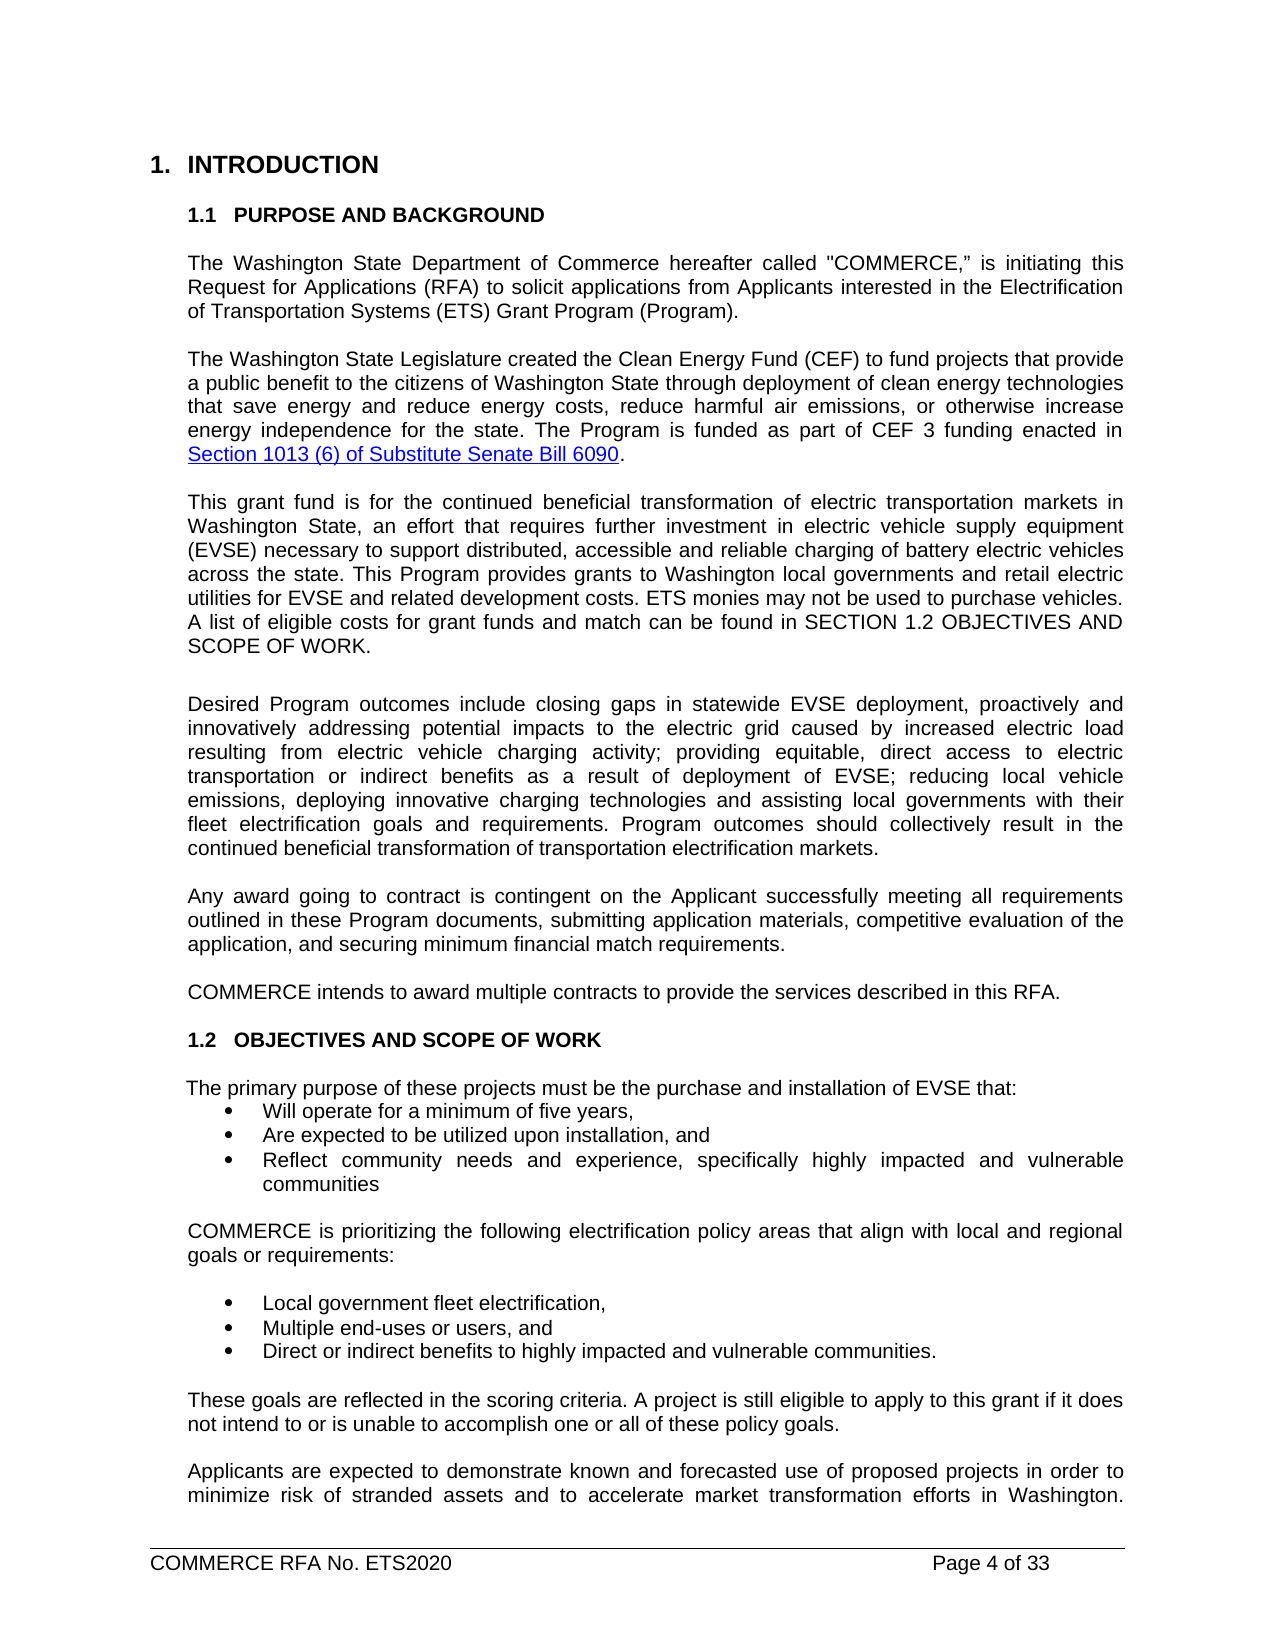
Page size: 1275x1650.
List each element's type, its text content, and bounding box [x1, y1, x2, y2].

text Any award going to contract is contingent on the Applicant successfully meeting all requirements outlined in these Program documents, submitting application materials, competitive evaluation of the application, and securing minimum financial match requirements. [187, 884, 1125, 956]
list Direct or indirect benefits to highly impacted and vulnerable communities. [225, 1339, 1125, 1363]
text The Washington State Legislature created the Clean Energy Fund (CEF) to fund projects that provide a public benefit to the citizens of Washington State through deployment of clean energy technologies that save energy and reduce energy costs, reduce harmful air emissions, or otherwise increase energy independence for the state. The Program is funded as part of CEF 3 funding enacted in Section 1013 (6) of Substitute Senate Bill 6090. [187, 346, 1125, 466]
list Are expected to be utilized upon installation, and [225, 1123, 1125, 1147]
text 1.2 OBJECTIVES AND SCOPE OF WORK [187, 1027, 1125, 1051]
text The primary purpose of these projects must be the purchase and installation of EVSE that: [186, 1075, 1125, 1099]
list Local government fleet electrification, [225, 1291, 1125, 1315]
list Reflect community needs and experience, specifically highly impacted and vulnerable communities [225, 1147, 1125, 1195]
text 1. INTRODUCTION [150, 150, 1125, 179]
text COMMERCE intends to award multiple contracts to provide the services described in this RFA. [187, 979, 1125, 1003]
text The Washington State Department of Commerce hereafter called "COMMERCE,” is initiating this Request for Applications (RFA) to solicit applications from Applicants interested in the Electrification of Transportation Systems (ETS) Grant Program (Program). [187, 251, 1125, 322]
text COMMERCE is prioritizing the following electrification policy areas that align with local and regional goals or requirements: [187, 1219, 1125, 1267]
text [187, 1459, 1125, 1507]
list Will operate for a minimum of five years, [225, 1099, 1125, 1123]
text 1.1 PURPOSE AND BACKGROUND [187, 203, 1125, 227]
text Desired Program outcomes include closing gaps in statewide EVSE deployment, proactively and innovatively addressing potential impacts to the electric grid caused by increased electric load resulting from electric vehicle charging activity; providing equitable, direct access to electric transportation or indirect benefits as a result of deployment of EVSE; reducing local vehicle emissions, deploying innovative charging technologies and assisting local governments with their fleet electrification goals and requirements. Program outcomes should collectively result in the continued beneficial transformation of transportation electrification markets. [187, 692, 1125, 860]
text This grant fund is for the continued beneficial transformation of electric transportation markets in Washington State, an effort that requires further investment in electric vehicle supply equipment (EVSE) necessary to support distributed, accessible and reliable charging of battery electric vehicles across the state. This Program provides grants to Washington local governments and retail electric utilities for EVSE and related development costs. ETS monies may not be used to purchase vehicles. A list of eligible costs for grant funds and match can be found in SECTION 1.2 OBJECTIVES AND SCOPE OF WORK. [187, 490, 1125, 658]
text These goals are reflected in the scoring criteria. A project is still eligible to apply to this grant if it does not intend to or is unable to accomplish one or all of these policy goals. [187, 1387, 1125, 1435]
list Multiple end-uses or users, and [225, 1315, 1125, 1339]
